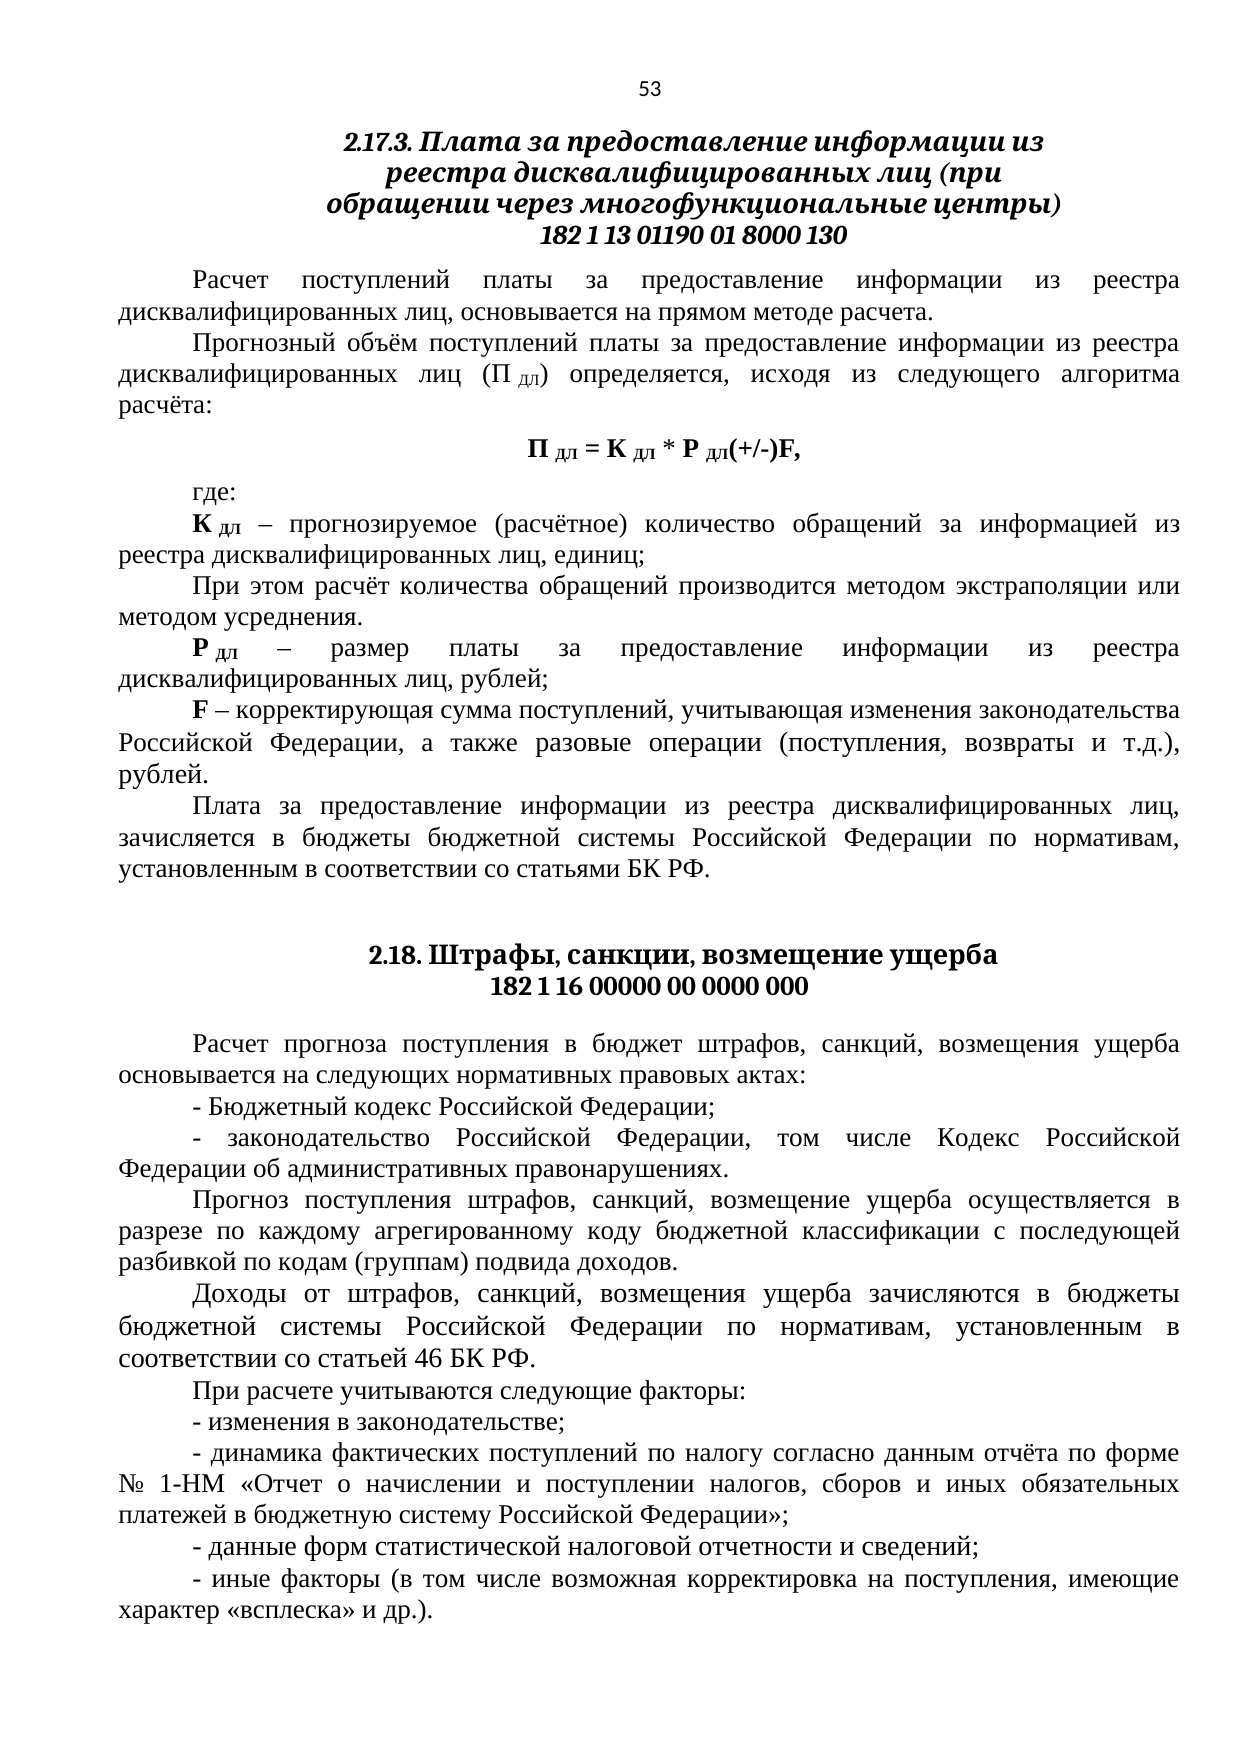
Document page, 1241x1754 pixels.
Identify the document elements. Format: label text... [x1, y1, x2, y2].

text Р ДЛ – размер платы за предоставление информации из реестра дисквалифицированных лиц, рублей; [118, 631, 1181, 693]
text Прогноз поступления штрафов, санкций, возмещение ущерба осуществляется в разрезе по каждому агрегированному коду бюджетной классификации с последующей разбивкой по кодам (группам) подвида доходов. [118, 1183, 1181, 1277]
text При этом расчёт количества обращений производится методом экстраполяции или методом усреднения. [118, 569, 1181, 631]
subtitle 2.18. Штрафы, санкции, возмещение ущерба 182 1 16 00000 00 0000 000 [118, 940, 1181, 1002]
text - изменения в законодательстве; [118, 1405, 1181, 1436]
text - законодательство Российской Федерации, том числе Кодекс Российской Федерации об административных правонарушениях. [118, 1121, 1181, 1183]
text F – корректирующая сумма поступлений, учитывающая изменения законодательства Российской Федерации, а также разовые операции (поступления, возвраты и т.д.), рублей. [118, 693, 1181, 789]
text - Бюджетный кодекс Российской Федерации; [118, 1090, 1181, 1121]
text Плата за предоставление информации из реестра дисквалифицированных лиц, зачисляется в бюджеты бюджетной системы Российской Федерации по нормативам, установленным в соответствии со статьями БК РФ. [118, 789, 1181, 883]
text При расчете учитываются следующие факторы: [118, 1374, 1181, 1405]
text П ДЛ = К ДЛ * Р ДЛ(+/-)F, [118, 432, 1211, 463]
text Расчет прогноза поступления в бюджет штрафов, санкций, возмещения ущерба основывается на следующих нормативных правовых актах: [118, 1027, 1181, 1090]
text К ДЛ – прогнозируемое (расчётное) количество обращений за информацией из реестра дисквалифицированных лиц, единиц; [118, 507, 1181, 569]
text Прогнозный объём поступлений платы за предоставление информации из реестра дисквалифицированных лиц (П ДЛ) определяется, исходя из следующего алгоритма расчёта: [118, 326, 1181, 419]
text Расчет поступлений платы за предоставление информации из реестра дисквалифицированных лиц, основывается на прямом методе расчета. [118, 264, 1181, 326]
text где: [118, 476, 1181, 507]
text - иные факторы (в том числе возможная корректировка на поступления, имеющие характер «всплеска» и др.). [118, 1562, 1181, 1624]
subtitle 2.17.3. Плата за предоставление информации из реестра дисквалифицированных лиц (при обращении через многофункциональные центры) 182 1 13 01190 01 8000 130 [325, 127, 1063, 251]
text Доходы от штрафов, санкций, возмещения ущерба зачисляются в бюджеты бюджетной системы Российской Федерации по нормативам, установленным в соответствии со статьей 46 БК РФ. [118, 1277, 1181, 1374]
text - динамика фактических поступлений по налогу согласно данным отчёта по форме № 1-НМ «Отчет о начислении и поступлении налогов, сборов и иных обязательных платежей в бюджетную систему Российской Федерации»; [118, 1436, 1181, 1529]
text - данные форм статистической налоговой отчетности и сведений; [118, 1529, 1181, 1562]
